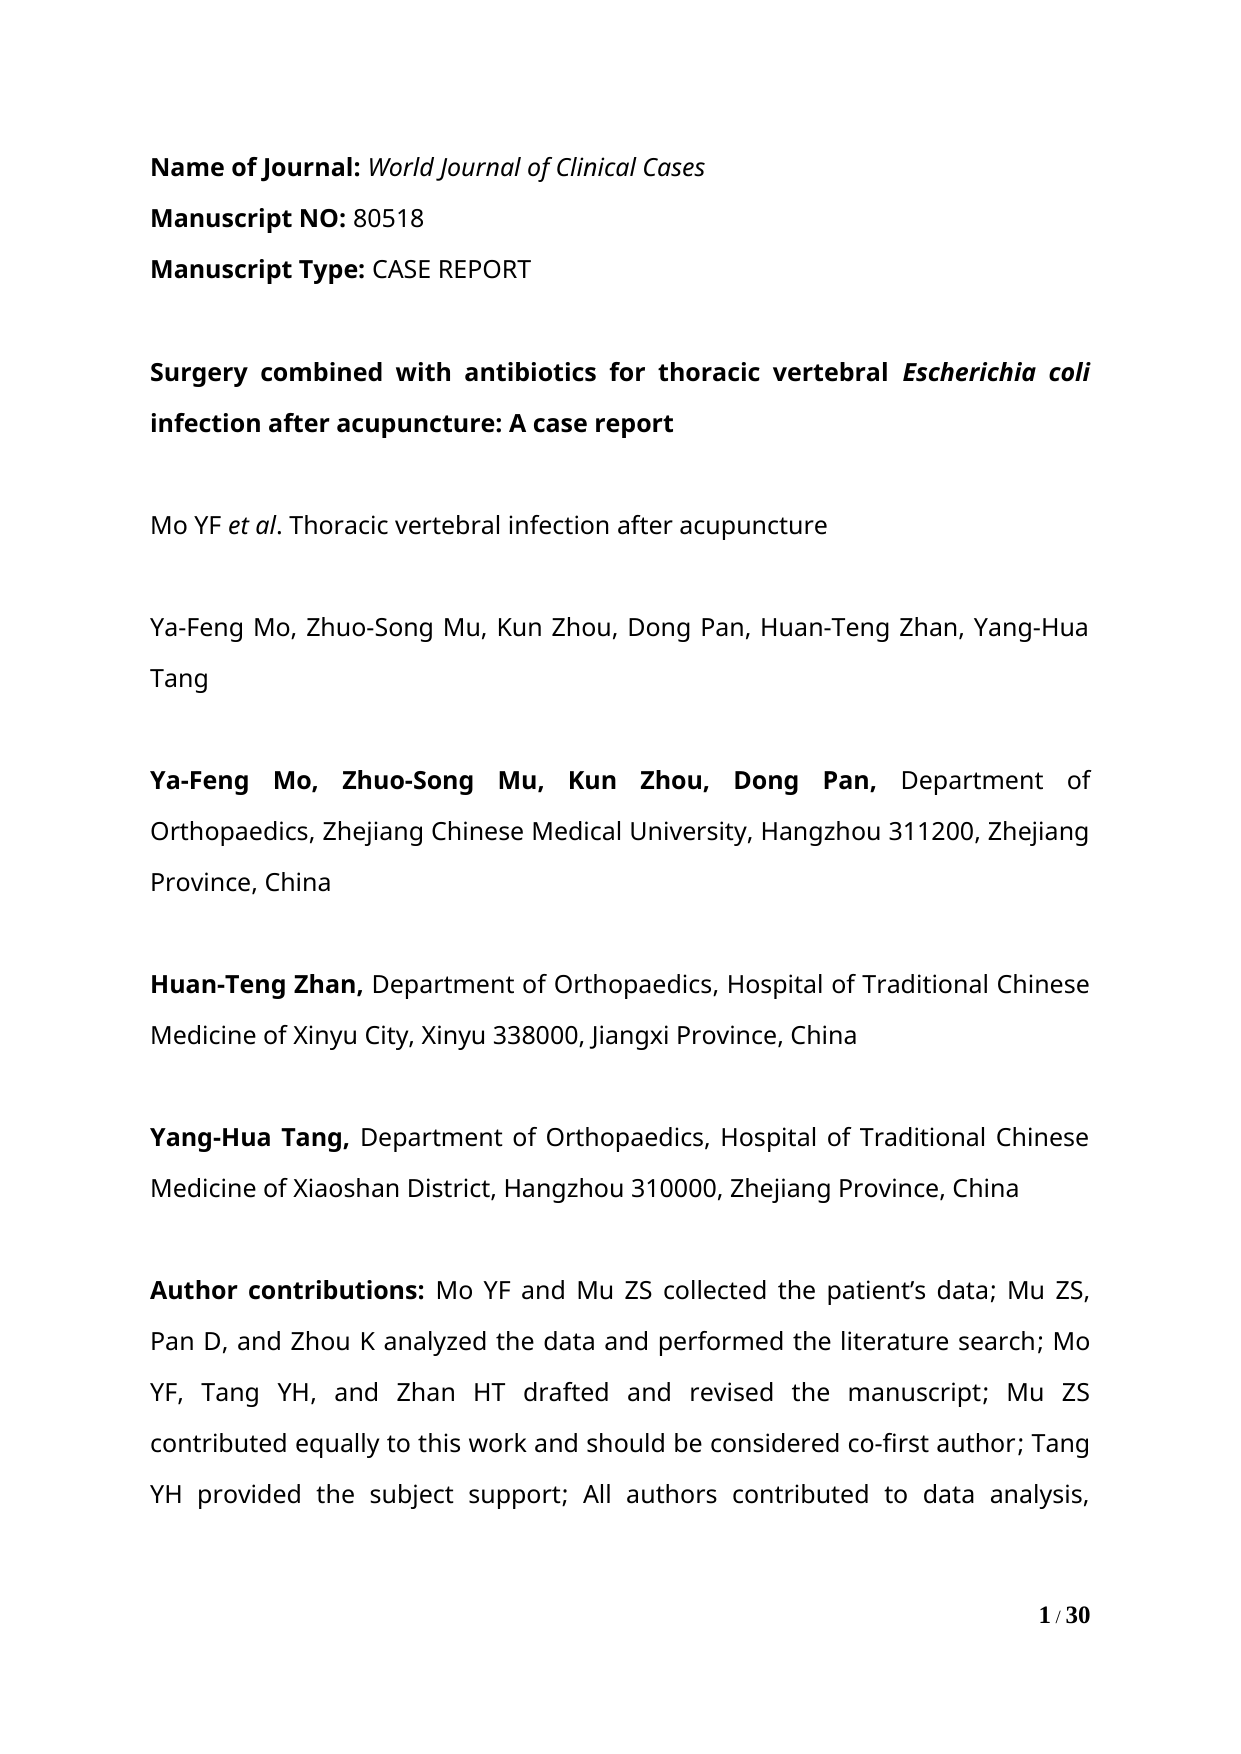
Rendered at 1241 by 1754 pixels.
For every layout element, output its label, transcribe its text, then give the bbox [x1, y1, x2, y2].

text Surgery combined with antibiotics for thoracic vertebral Escherichia coli infection after acupuncture: A case report [150, 354, 1090, 439]
text Manuscript NO: 80518 [150, 201, 1090, 235]
text Huan-Teng Zhan, Department of Orthopaedics, Hospital of Traditional Chinese Medicine of Xinyu City, Xinyu 338000, Jiangxi Province, China [150, 967, 1090, 1052]
text Ya-Feng Mo, Zhuo-Song Mu, Kun Zhou, Dong Pan, Huan-Teng Zhan, Yang-Hua Tang [150, 609, 1090, 694]
text Mo YF et al. Thoracic vertebral infection after acupuncture [150, 507, 1090, 541]
text Name of Journal: World Journal of Clinical Cases [150, 150, 1090, 184]
text Ya-Feng Mo, Zhuo-Song Mu, Kun Zhou, Dong Pan, Department of Orthopaedics, Zhejiang Chinese Medical University, Hangzhou 311200, Zhejiang Province, China [150, 762, 1090, 899]
text Yang-Hua Tang, Department of Orthopaedics, Hospital of Traditional Chinese Medicine of Xiaoshan District, Hangzhou 310000, Zhejiang Province, China [150, 1120, 1090, 1205]
text Manuscript Type: CASE REPORT [150, 252, 1090, 286]
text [150, 1273, 1090, 1511]
